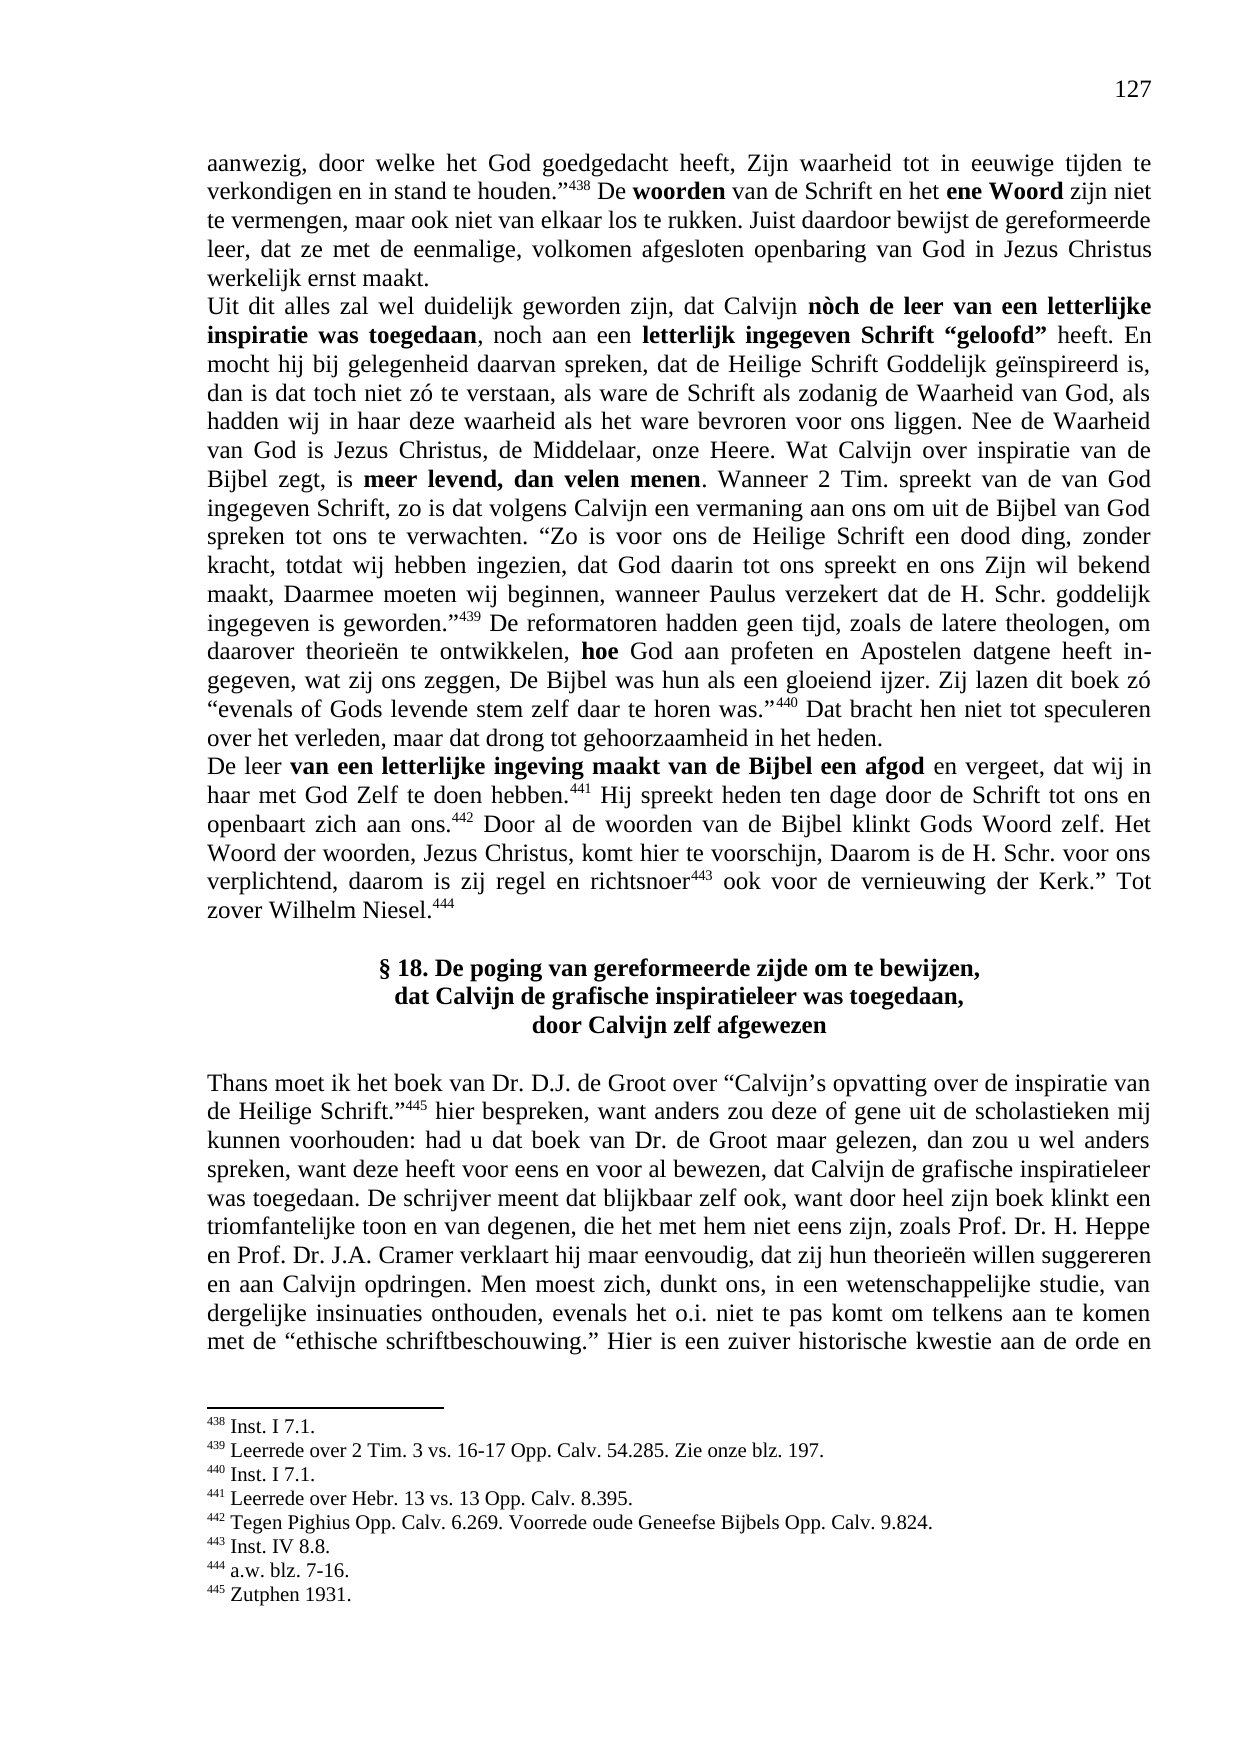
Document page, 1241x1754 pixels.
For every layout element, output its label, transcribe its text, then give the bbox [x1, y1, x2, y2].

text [207, 148, 1152, 291]
text § 18. De poging van gereformeerde zijde om te bewijzen, [207, 953, 1152, 981]
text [207, 1068, 1152, 1355]
text Uit dit alles zal wel duidelijk geworden zijn, dat Calvijn nòch de leer van een letterlijke inspiratie was toegedaan, noch aan een letterlijk ingegeven Schrift “geloofd” heeft. En mocht hij bij gelegenheid daarvan spreken, dat de Heilige Schrift Goddelijk geïnspireerd is, dan is dat toch niet zó te verstaan, als ware de Schrift als zodanig de Waarheid van God, als hadden wij in haar deze waarheid als het ware bevroren voor ons liggen. Nee de Waarheid van God is Jezus Christus, de Middelaar, onze Heere. Wat Calvijn over inspiratie van de Bijbel zegt, is meer levend, dan velen menen. Wanneer 2 Tim. spreekt van de van God ingegeven Schrift, zo is dat volgens Calvijn een vermaning aan ons om uit de Bijbel van God spreken tot ons te verwachten. “Zo is voor ons de Heilige Schrift een dood ding, zonder kracht, totdat wij hebben ingezien, dat God daarin tot ons spreekt en ons Zijn wil bekend maakt, Daarmee moeten wij beginnen, wanneer Paulus verzekert dat de H. Schr. goddelijk ingegeven is geworden.” De reformatoren hadden geen tijd, zoals de latere theologen, om daarover theorieën te ontwikkelen, hoe God aan profeten en Apostelen datgene heeft ingegeven, wat zij ons zeggen, De Bijbel was hun als een gloeiend ijzer. Zij lazen dit boek zó “evenals of Gods levende stem zelf daar te horen was.” Dat bracht hen niet tot speculeren over het verleden, maar dat drong tot gehoorzaamheid in het heden. [207, 291, 1152, 751]
text De leer van een letterlijke ingeving maakt van de Bijbel een afgod en vergeet, dat wij in haar met God Zelf te doen hebben. Hij spreekt heden ten dage door de Schrift tot ons en openbaart zich aan ons. Door al de woorden van de Bijbel klinkt Gods Woord zelf. Het Woord der woorden, Jezus Christus, komt hier te voorschijn, Daarom is de H. Schr. voor ons verplichtend, daarom is zij regel en richtsnoer ook voor de vernieuwing der Kerk.” Tot zover Wilhelm Niesel. [207, 751, 1152, 924]
text door Calvijn zelf afgewezen [207, 1010, 1152, 1039]
text dat Calvijn de grafische inspiratieleer was toegedaan, [207, 981, 1152, 1010]
